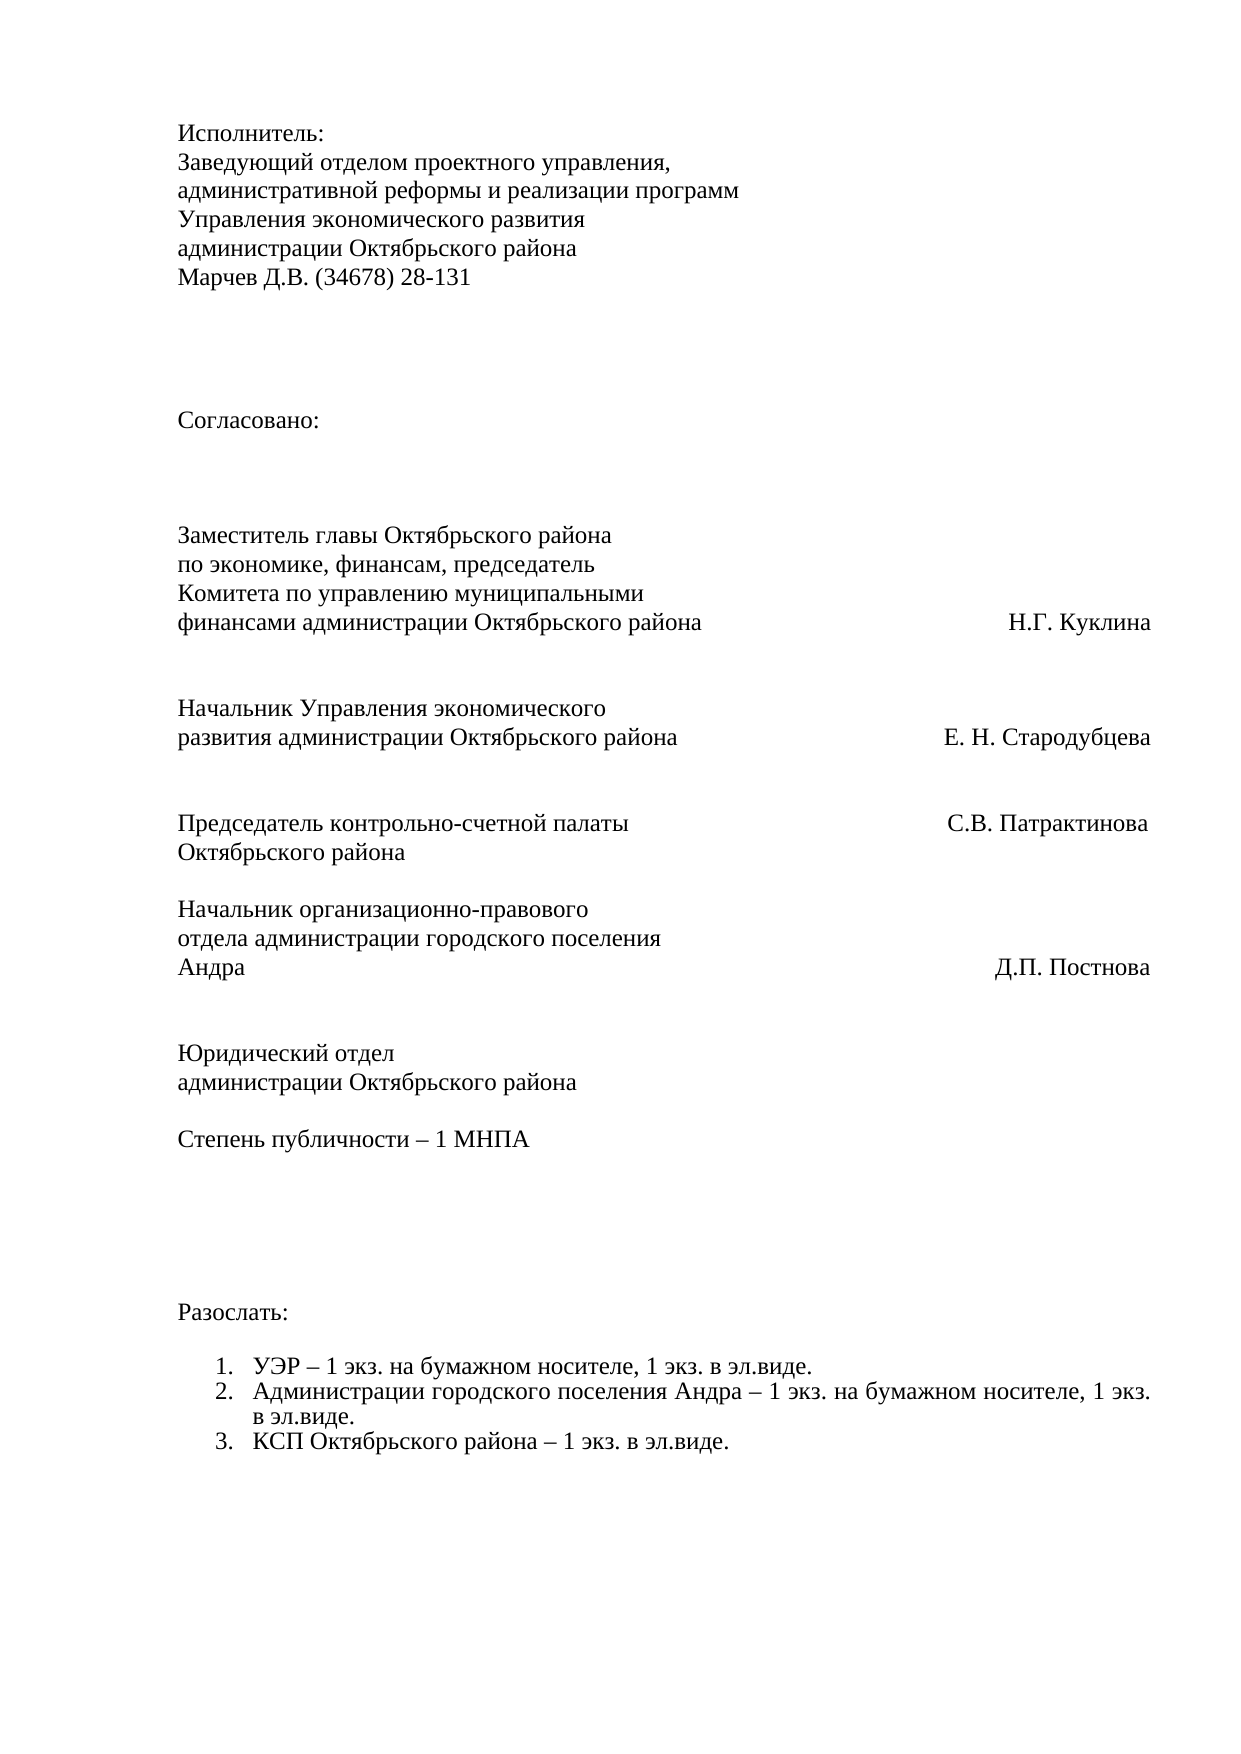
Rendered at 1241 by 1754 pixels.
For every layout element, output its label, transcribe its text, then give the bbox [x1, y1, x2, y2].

text Начальник Управления экономического [177, 693, 1152, 722]
text Председатель контрольно-счетной палаты С.В. Патрактинова [177, 808, 1152, 837]
text по экономике, финансам, председатель [177, 549, 1152, 578]
text Комитета по управлению муниципальными [177, 578, 1152, 607]
text Согласовано: [177, 406, 1152, 434]
text Марчев Д.В. (34678) 28-131 [177, 262, 1152, 291]
list КСП Октябрьского района – 1 экз. в эл.виде. [215, 1429, 1152, 1454]
text Октябрьского района [177, 837, 1152, 866]
text Начальник организационно-правового [177, 894, 1152, 923]
text Юридический отдел [177, 1038, 1152, 1067]
text Управления экономического развития [177, 204, 1152, 233]
text Исполнитель: [177, 118, 1152, 147]
text развития администрации Октябрьского района Е. Н. Стародубцева [177, 722, 1152, 779]
text Андра Д.П. Постнова [177, 952, 1152, 981]
text Заместитель главы Октябрьского района [177, 521, 1181, 549]
text Заведующий отделом проектного управления, [177, 147, 1152, 176]
text Разослать: [177, 1297, 1152, 1326]
text отдела администрации городского поселения [177, 923, 1152, 952]
list УЭР – 1 экз. на бумажном носителе, 1 экз. в эл.виде. [177, 1354, 1152, 1379]
text финансами администрации Октябрьского района Н.Г. Куклина [177, 607, 1152, 636]
text Степень публичности – 1 МНПА [177, 1124, 1152, 1153]
text административной реформы и реализации программ [177, 176, 1152, 204]
text администрации Октябрьского района [177, 233, 1152, 262]
text администрации Октябрьского района [177, 1067, 1152, 1096]
list Администрации городского поселения Андра – 1 экз. на бумажном носителе, 1 экз. в эл.виде. [215, 1379, 1152, 1429]
